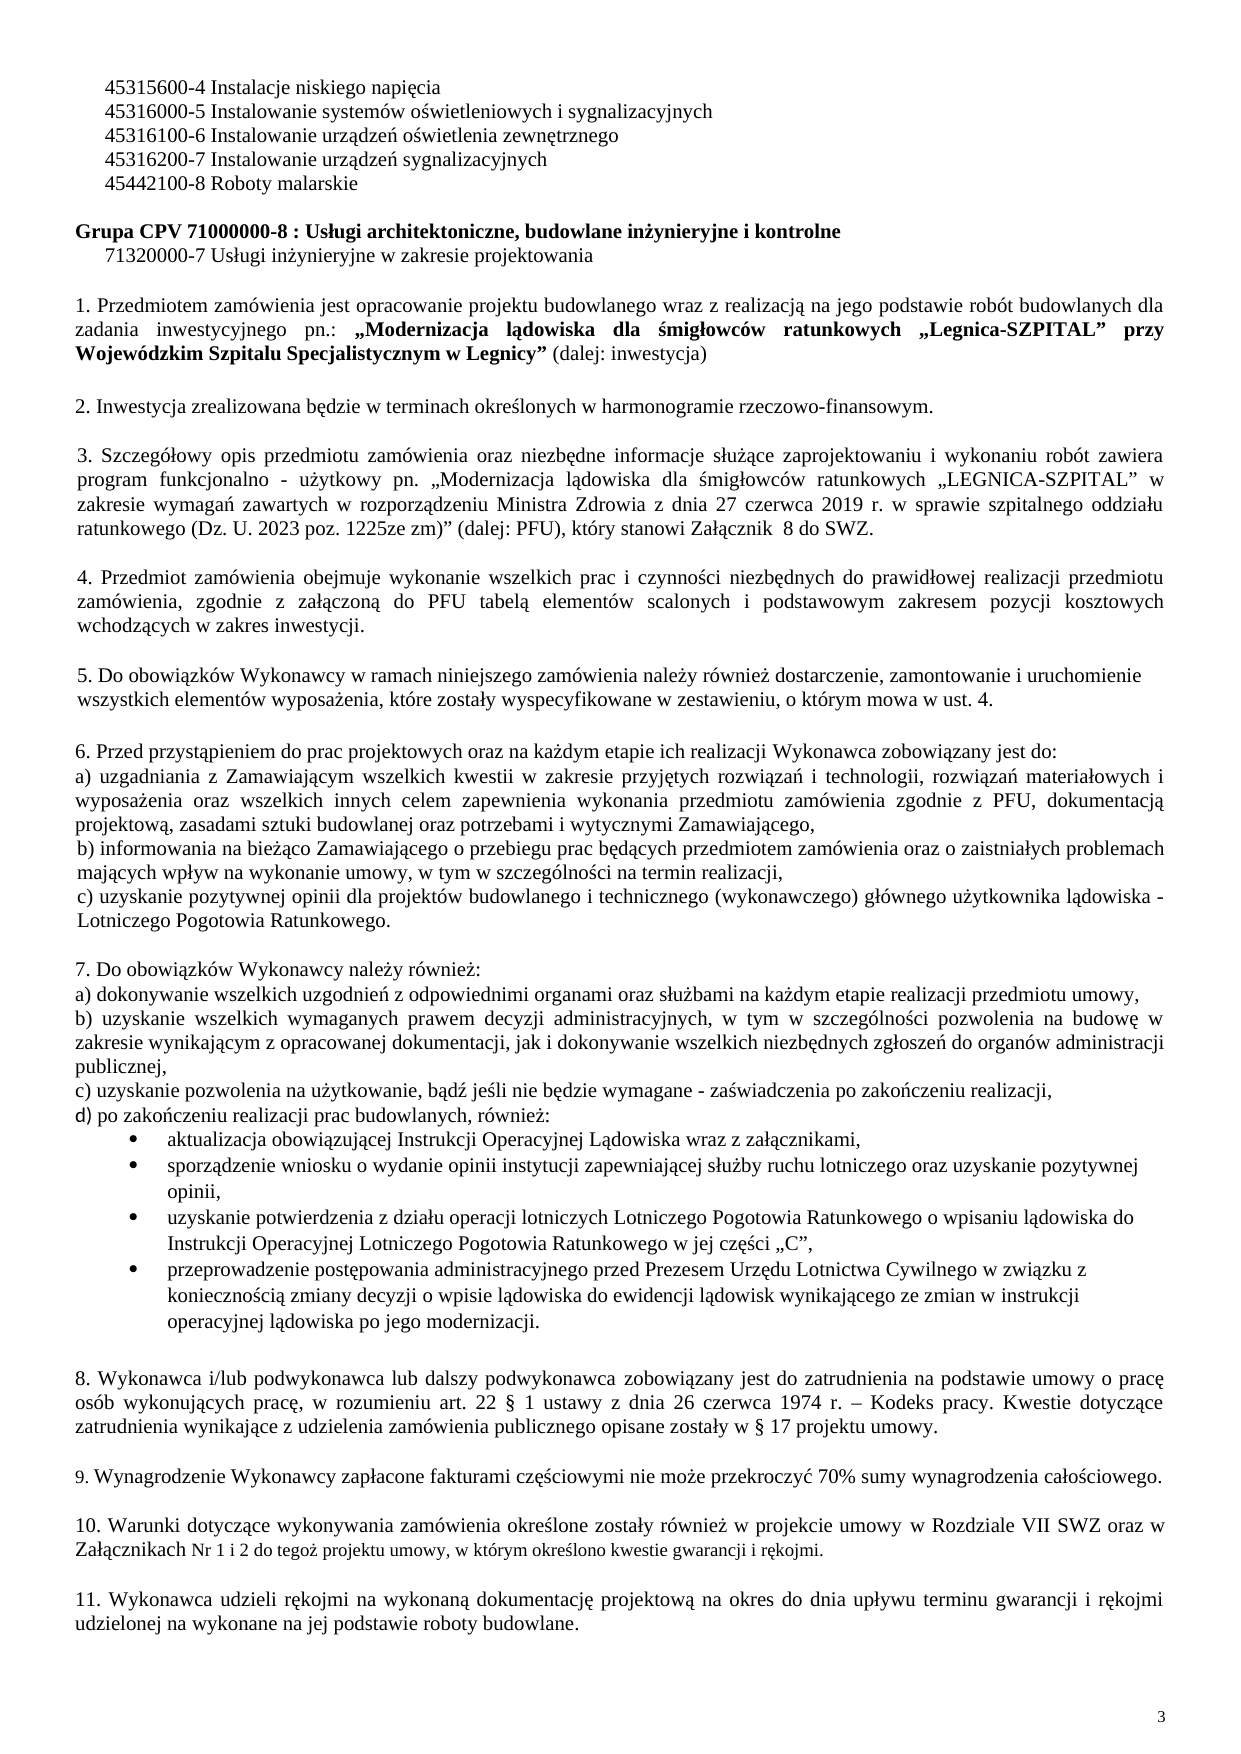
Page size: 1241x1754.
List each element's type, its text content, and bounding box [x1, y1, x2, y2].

text 71320000-7 Usługi inżynieryjne w zakresie projektowania [75, 243, 1165, 267]
text 5. Do obowiązków Wykonawcy w ramach niniejszego zamówienia należy również dostarczenie, zamontowanie i uruchomienie wszystkich elementów wyposażenia, które zostały wyspecyfikowane w zestawieniu, o którym mowa w ust. 4. [77, 663, 1165, 711]
text b) uzyskanie wszelkich wymaganych prawem decyzji administracyjnych, w tym w szczególności pozwolenia na budowę w zakresie wynikającym z opracowanej dokumentacji, jak i dokonywanie wszelkich niezbędnych zgłoszeń do organów administracji publicznej, [75, 1006, 1165, 1078]
text c) uzyskanie pozytywnej opinii dla projektów budowlanego i technicznego (wykonawczego) głównego użytkownika lądowiska - Lotniczego Pogotowia Ratunkowego. [77, 884, 1165, 932]
text 1. Przedmiotem zamówienia jest opracowanie projektu budowlanego wraz z realizacją na jego podstawie robót budowlanych dla zadania inwestycyjnego pn.: „Modernizacja lądowiska dla śmigłowców ratunkowych „Legnica-SZPITAL” przy Wojewódzkim Szpitalu Specjalistycznym w Legnicy” (dalej: inwestycja) [75, 293, 1165, 365]
text 45442100-8 Roboty malarskie [75, 171, 1165, 195]
text d) po zakończeniu realizacji prac budowlanych, również: [75, 1102, 1165, 1127]
list sporządzenie wniosku o wydanie opinii instytucji zapewniającej służby ruchu lotniczego oraz uzyskanie pozytywnej opinii, [129, 1153, 1165, 1203]
text 10. Warunki dotyczące wykonywania zamówienia określone zostały również w projekcie umowy w Rozdziale VII SWZ oraz w Załącznikach Nr 1 i 2 do tegoż projektu umowy, w którym określono kwestie gwarancji i rękojmi. [75, 1513, 1165, 1561]
text 8. Wykonawca i/lub podwykonawca lub dalszy podwykonawca zobowiązany jest do zatrudnienia na podstawie umowy o pracę osób wykonujących pracę, w rozumieniu art. 22 § 1 ustawy z dnia 26 czerwca 1974 r. – Kodeks pracy. Kwestie dotyczące zatrudnienia wynikające z udzielenia zamówienia publicznego opisane zostały w § 17 projektu umowy. [75, 1366, 1165, 1438]
text 4. Przedmiot zamówienia obejmuje wykonanie wszelkich prac i czynności niezbędnych do prawidłowej realizacji przedmiotu zamówienia, zgodnie z załączoną do PFU tabelą elementów scalonych i podstawowym zakresem pozycji kosztowych wchodzących w zakres inwestycji. [77, 565, 1165, 637]
text 45316200-7 Instalowanie urządzeń sygnalizacyjnych [75, 147, 1165, 171]
list przeprowadzenie postępowania administracyjnego przed Prezesem Urzędu Lotnictwa Cywilnego w związku z koniecznością zmiany decyzji o wpisie lądowiska do ewidencji lądowisk wynikającego ze zmian w instrukcji operacyjnej lądowiska po jego modernizacji. [129, 1257, 1165, 1333]
text 3. Szczegółowy opis przedmiotu zamówienia oraz niezbędne informacje służące zaprojektowaniu i wykonaniu robót zawiera program funkcjonalno - użytkowy pn. „Modernizacja lądowiska dla śmigłowców ratunkowych „LEGNICA-SZPITAL” w zakresie wymagań zawartych w rozporządzeniu Ministra Zdrowia z dnia 27 czerwca 2019 r. w sprawie szpitalnego oddziału ratunkowego (Dz. U. 2023 poz. 1225ze zm)” (dalej: PFU), który stanowi Załącznik 8 do SWZ. [77, 443, 1165, 539]
text c) uzyskanie pozwolenia na użytkowanie, bądź jeśli nie będzie wymagane - zaświadczenia po zakończeniu realizacji, [75, 1078, 1165, 1102]
text 2. Inwestycja zrealizowana będzie w terminach określonych w harmonogramie rzeczowo-finansowym. [75, 394, 1165, 418]
text a) dokonywanie wszelkich uzgodnień z odpowiednimi organami oraz służbami na każdym etapie realizacji przedmiotu umowy, [75, 981, 1165, 1006]
text a) uzgadniania z Zamawiającym wszelkich kwestii w zakresie przyjętych rozwiązań i technologii, rozwiązań materiałowych i wyposażenia oraz wszelkich innych celem zapewnienia wykonania przedmiotu zamówienia zgodnie z PFU, dokumentacją projektową, zasadami sztuki budowlanej oraz potrzebami i wytycznymi Zamawiającego, [75, 763, 1165, 836]
text Grupa CPV 71000000-8 : Usługi architektoniczne, budowlane inżynieryjne i kontrolne [75, 219, 1165, 243]
text 45315600-4 Instalacje niskiego napięcia [75, 75, 1165, 99]
text 45316100-6 Instalowanie urządzeń oświetlenia zewnętrznego [75, 123, 1165, 147]
text 9. Wynagrodzenie Wykonawcy zapłacone fakturami częściowymi nie może przekroczyć 70% sumy wynagrodzenia całościowego. [75, 1463, 1165, 1488]
text b) informowania na bieżąco Zamawiającego o przebiegu prac będących przedmiotem zamówienia oraz o zaistniałych problemach mających wpływ na wykonanie umowy, w tym w szczególności na termin realizacji, [77, 836, 1165, 884]
list uzyskanie potwierdzenia z działu operacji lotniczych Lotniczego Pogotowia Ratunkowego o wpisaniu lądowiska do Instrukcji Operacyjnej Lotniczego Pogotowia Ratunkowego w jej części „C”, [129, 1205, 1165, 1255]
text 6. Przed przystąpieniem do prac projektowych oraz na każdym etapie ich realizacji Wykonawca zobowiązany jest do: [75, 739, 1165, 763]
text 11. Wykonawca udzieli rękojmi na wykonaną dokumentację projektową na okres do dnia upływu terminu gwarancji i rękojmi udzielonej na wykonane na jej podstawie roboty budowlane. [75, 1587, 1165, 1635]
list aktualizacja obowiązującej Instrukcji Operacyjnej Lądowiska wraz z załącznikami, [129, 1127, 1165, 1151]
text 7. Do obowiązków Wykonawcy należy również: [75, 957, 1165, 981]
text 45316000-5 Instalowanie systemów oświetleniowych i sygnalizacyjnych [75, 99, 1165, 123]
